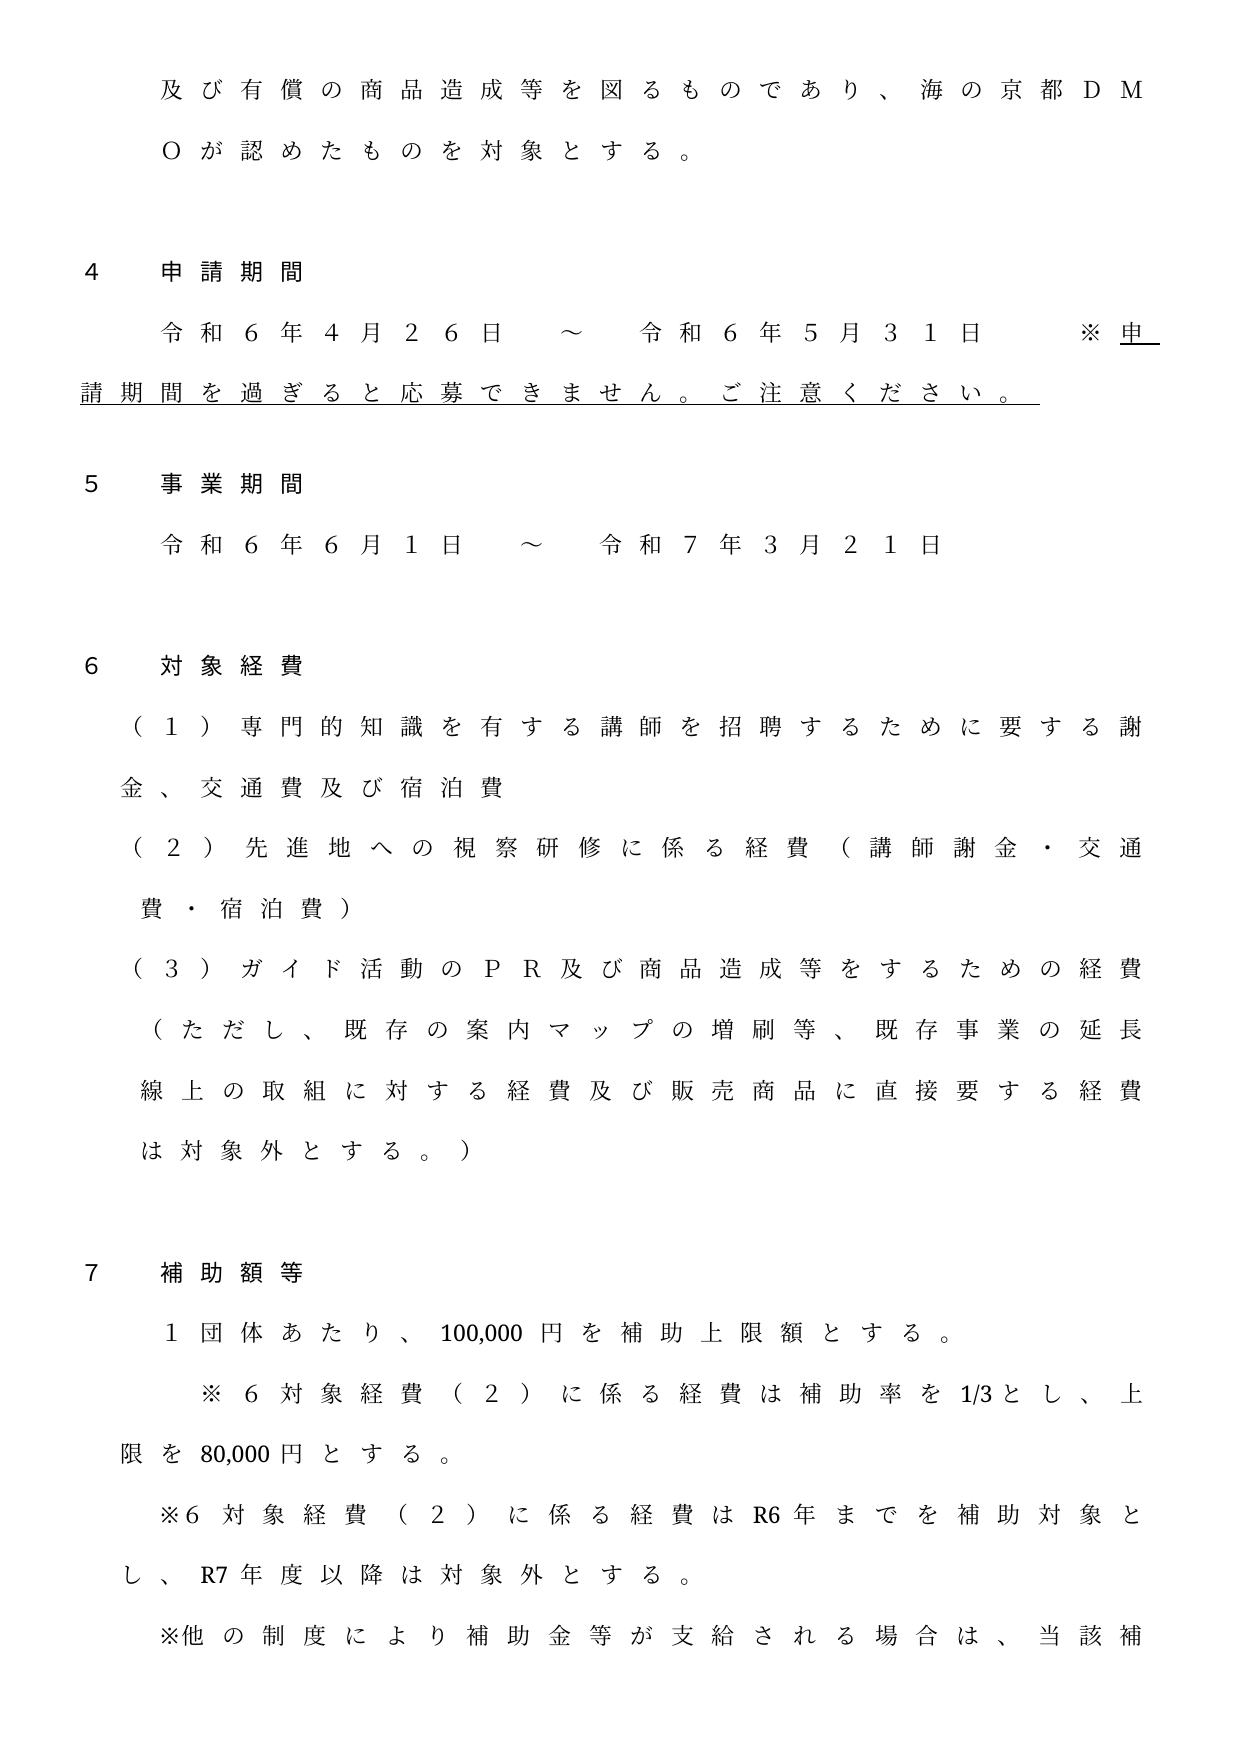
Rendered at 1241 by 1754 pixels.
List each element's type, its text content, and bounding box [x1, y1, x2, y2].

text ７ 補助額等 [80, 1241, 1160, 1301]
text （１）専門的知識を有する講師を招聘するために要する謝金、交通費及び宿泊費 [100, 695, 1160, 816]
text （２）先進地への視察研修に係る経費（講師謝金・交通費・宿泊費） [100, 816, 1160, 938]
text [80, 58, 1160, 180]
text ※６対象経費（２）に係る経費はR6年までを補助対象とし、R7年度以降は対象外とする。 [100, 1483, 1160, 1604]
text ※６対象経費（２）に係る経費は補助率を1/3とし、上限を80,000円とする。 [80, 1362, 1160, 1483]
text ５ 事業期間 [80, 453, 1160, 513]
text 令和６年６月１日 ～ 令和７年３月２１日 [80, 513, 1160, 574]
text （３）ガイド活動のＰＲ及び商品造成等をするための経費（ただし、既存の案内マップの増刷等、既存事業の延長線上の取組に対する経費及び販売商品に直接要する経費は対象外とする。） [100, 938, 1160, 1180]
text 令和６年４月２６日 ～ 令和６年５月３１日 ※申請期間を過ぎると応募できません。ご注意ください。 [80, 301, 1160, 422]
text ４ 申請期間 [80, 240, 1160, 301]
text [100, 1604, 1160, 1665]
text ６ 対象経費 [80, 634, 1160, 695]
text １団体あたり、100,000円を補助上限額とする。 [80, 1301, 1160, 1362]
